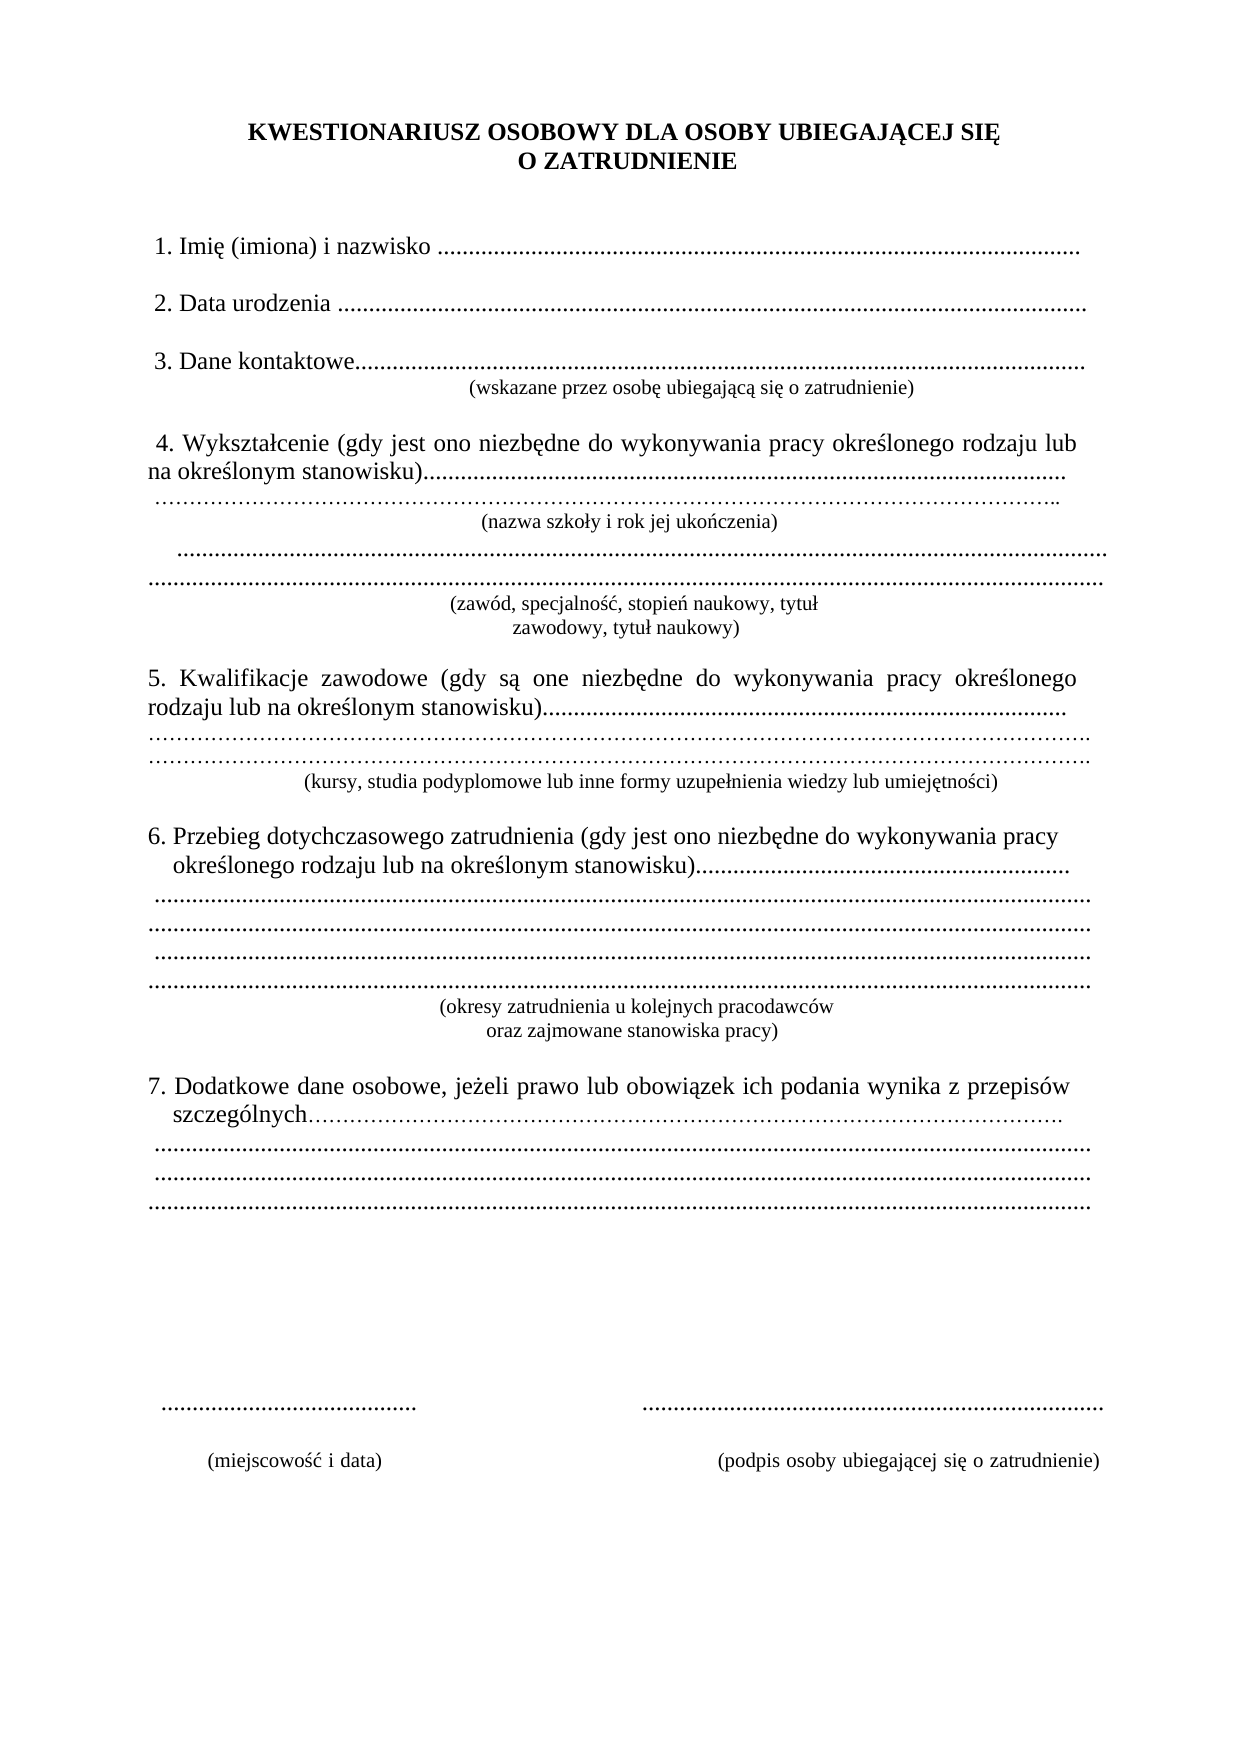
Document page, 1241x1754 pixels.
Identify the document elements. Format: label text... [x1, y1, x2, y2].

text (kursy, studia podyplomowe lub inne formy uzupełnienia wiedzy lub umiejętności) [148, 768, 1107, 793]
text ………………………………………………………………………………………………………………………. [148, 720, 1107, 744]
text .............................................................................................................................................................................................................................................................................................................. [148, 533, 1107, 591]
text 2. Data urodzenia ........................................................................................................................ [148, 288, 1107, 317]
text ………………………………………………………………………………………………………………………. [148, 744, 1107, 768]
text (wskazane przez osobę ubiegającą się o zatrudnienie) [148, 375, 1107, 399]
text ...................................................................................................................................................... [148, 1157, 1107, 1186]
text (nazwa szkoły i rok jej ukończenia) [148, 509, 1107, 533]
text ....................................................................................................................................................... [148, 1186, 1107, 1214]
text zawodowy, tytuł naukowy) [148, 615, 1107, 639]
text ....................................................................................................................................................... [148, 908, 1107, 936]
text (zawód, specjalność, stopień naukowy, tytuł [148, 591, 1107, 615]
text ………………………………………………………………………………………………………………….. [148, 485, 1078, 509]
text 4. Wykształcenie (gdy jest ono niezbędne do wykonywania pracy określonego rodzaju lub na określonym stanowisku)....................................................................................................... [148, 428, 1078, 485]
text ...................................................................................................................................................... [148, 1128, 1107, 1157]
text 5. Kwalifikacje zawodowe (gdy są one niezbędne do wykonywania pracy określonego rodzaju lub na określonym stanowisku).................................................................................... [148, 663, 1078, 720]
text 3. Dane kontaktowe..................................................................................................................... [148, 346, 1107, 375]
text KWESTIONARIUSZ OSOBOWY DLA OSOBY UBIEGAJĄCEJ SIĘ O ZATRUDNIENIE [148, 117, 1107, 175]
text 6. Przebieg dotychczasowego zatrudnienia (gdy jest ono niezbędne do wykonywania pracy określonego rodzaju lub na określonym stanowisku)............................................................ [148, 821, 1078, 879]
text ......................................... .......................................................................... (miejscowość i data) (podpis osoby ubiegającej się o zatrudnienie) [148, 1358, 1107, 1531]
text 1. Imię (imiona) i nazwisko ....................................................................................................... [148, 231, 1107, 260]
text 7. Dodatkowe dane osobowe, jeżeli prawo lub obowiązek ich podania wynika z przepisów szczególnych………………………………………………………………………………………………. [148, 1071, 1078, 1128]
text (okresy zatrudnienia u kolejnych pracodawców [148, 994, 1107, 1018]
text oraz zajmowane stanowiska pracy) [148, 1018, 1107, 1042]
text ....................................................................................................................................................... [148, 965, 1107, 994]
text ...................................................................................................................................................... [148, 936, 1107, 965]
text ...................................................................................................................................................... [148, 879, 1107, 908]
